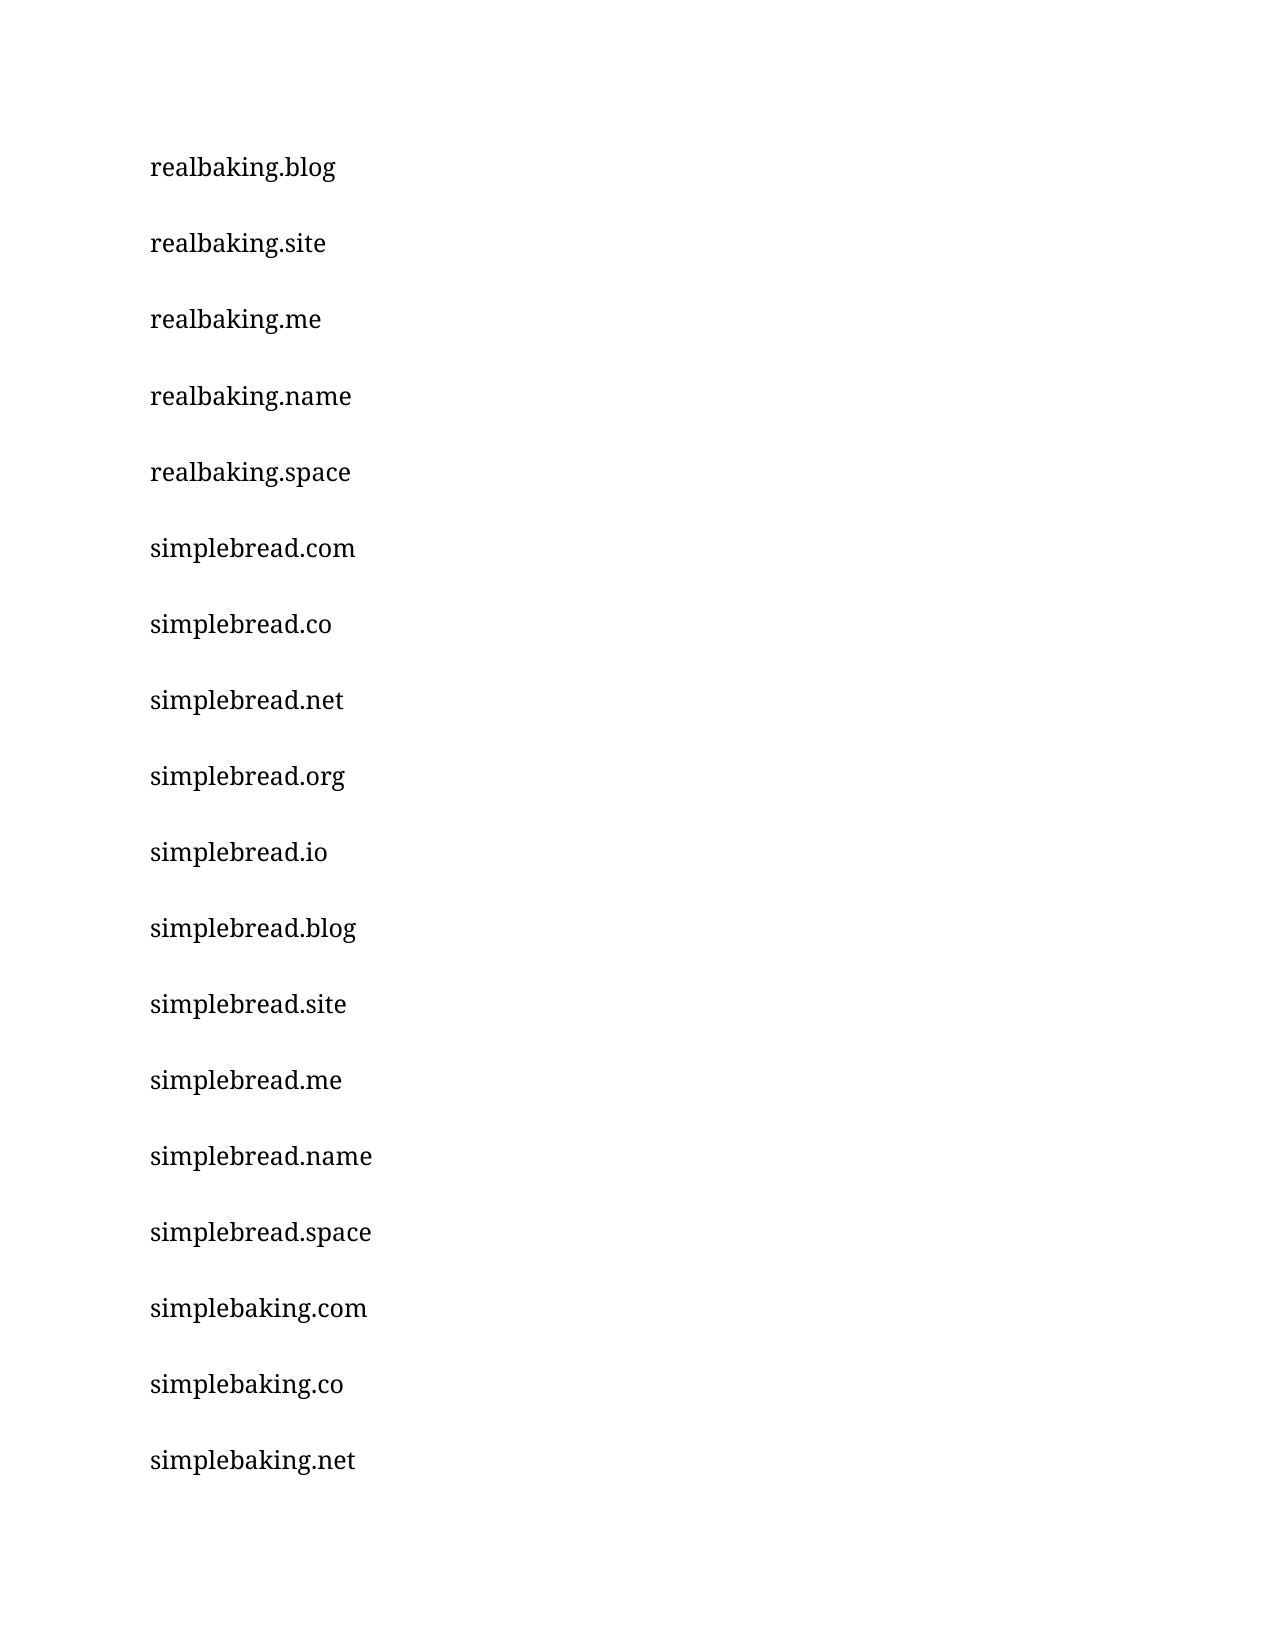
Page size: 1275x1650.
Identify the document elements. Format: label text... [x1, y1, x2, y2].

text simplebread.me [150, 1062, 1125, 1097]
text realbaking.space [150, 454, 1125, 488]
text simplebread.co [150, 606, 1125, 640]
text simplebread.org [150, 758, 1125, 792]
text simplebread.space [150, 1214, 1125, 1249]
text simplebread.name [150, 1138, 1125, 1173]
text realbaking.name [150, 378, 1125, 412]
text realbaking.me [150, 302, 1125, 336]
text realbaking.site [150, 226, 1125, 260]
text simplebaking.com [150, 1291, 1125, 1325]
text simplebread.io [150, 834, 1125, 868]
text simplebread.blog [150, 910, 1125, 944]
text simplebread.net [150, 682, 1125, 716]
text simplebread.site [150, 986, 1125, 1021]
text realbaking.blog [150, 150, 1125, 184]
text simplebaking.net [150, 1443, 1125, 1477]
text simplebaking.co [150, 1367, 1125, 1401]
text simplebread.com [150, 530, 1125, 564]
